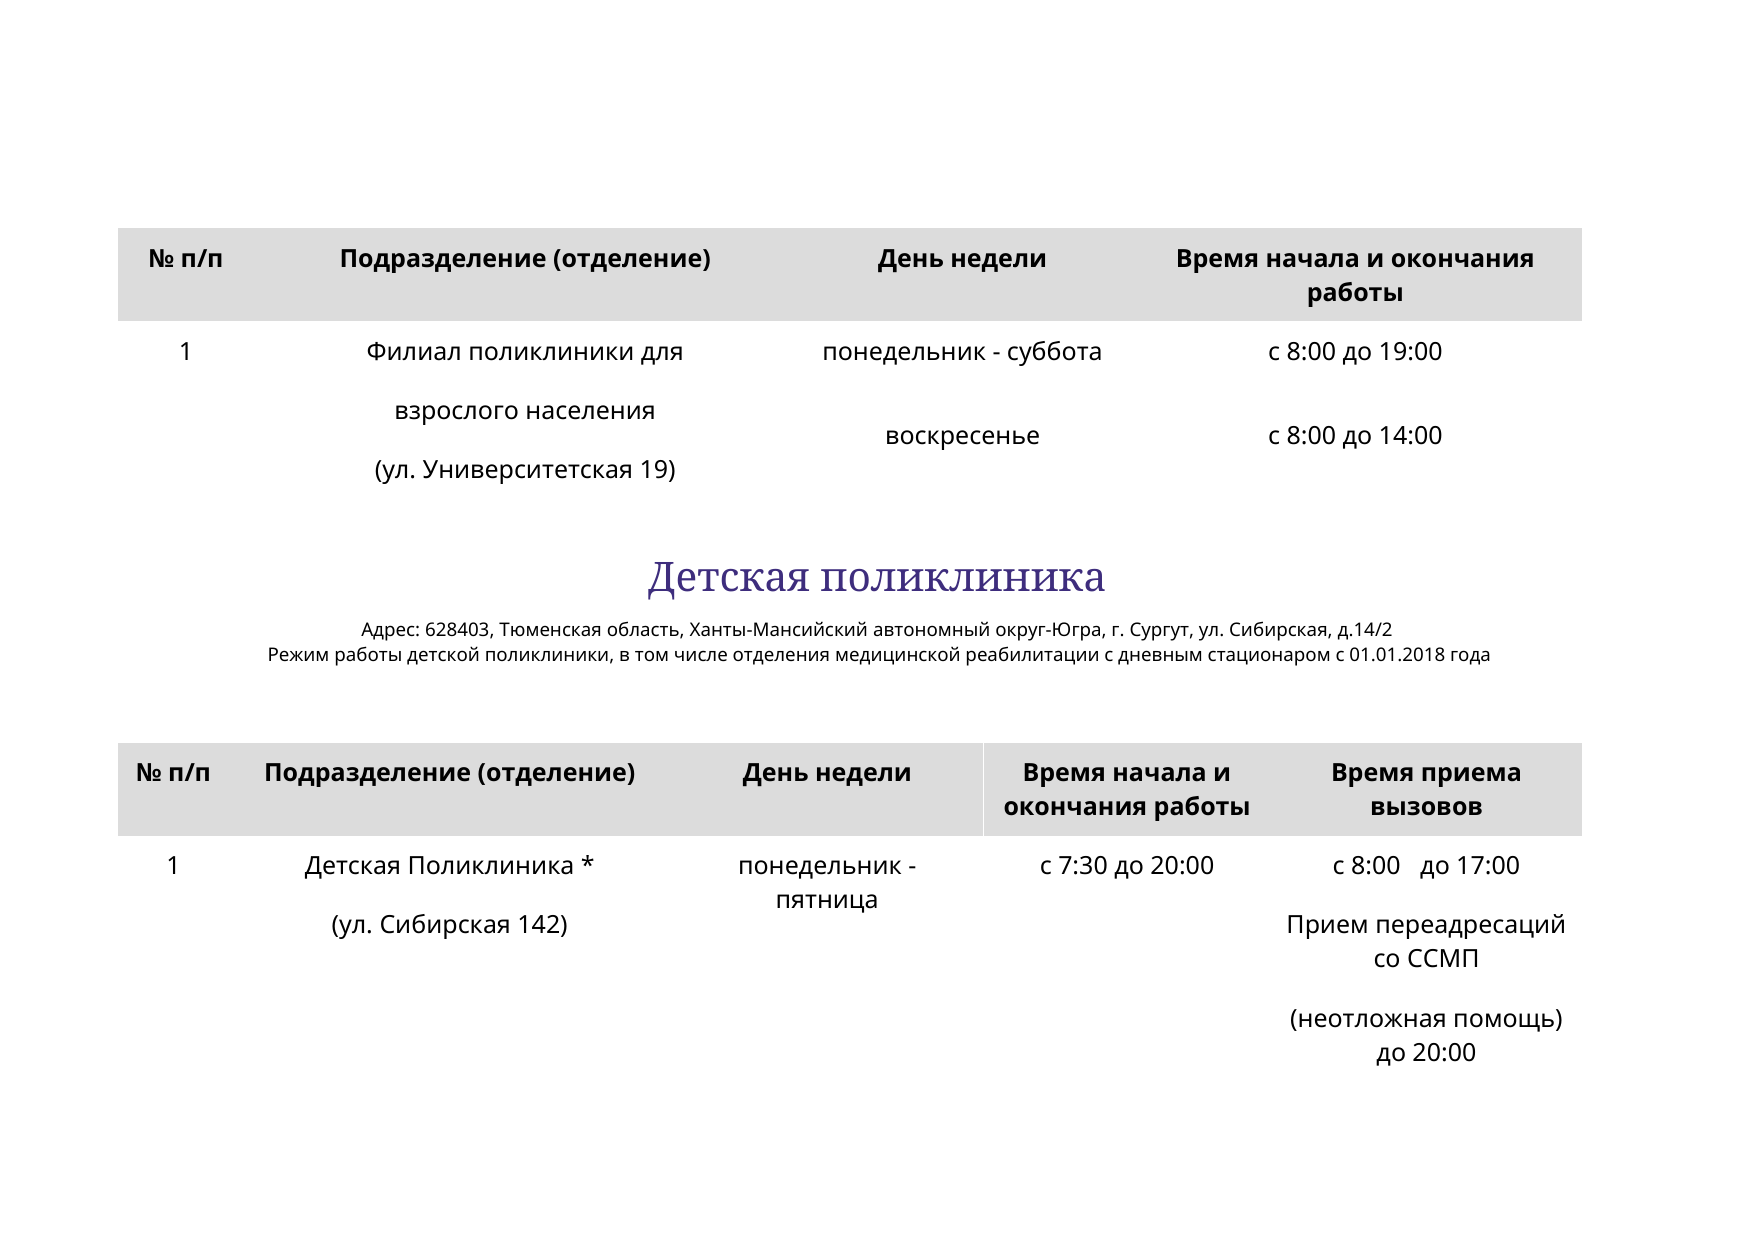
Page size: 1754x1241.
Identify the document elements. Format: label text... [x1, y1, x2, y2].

table_header Время начала и окончания работы [984, 743, 1270, 836]
text Детская поликлиника [118, 548, 1636, 603]
table_header День недели [671, 743, 983, 836]
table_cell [1270, 836, 1582, 1106]
table_cell с 8:00 до 19:00 [1128, 321, 1582, 405]
table_cell 1 [118, 321, 253, 523]
table_cell Филиал поликлиники для взрослого населения (ул. Университетская 19) [253, 321, 797, 523]
table_header Подразделение (отделение) [253, 228, 797, 321]
table_header День недели [797, 228, 1128, 321]
table_cell 1 [118, 836, 228, 1106]
text Режим работы детской поликлиники, в том числе отделения медицинской реабилитации с дневным стационаром с 01.01.2018 года [118, 641, 1636, 667]
table_header Время начала и окончания работы [1128, 228, 1582, 321]
table_cell понедельник - суббота [797, 321, 1128, 405]
table_cell с 8:00 до 14:00 [1128, 405, 1582, 523]
table_cell с 7:30 до 20:00 [984, 836, 1270, 1106]
text Адрес: 628403, Тюменская область, Ханты-Мансийский автономный округ-Югра, г. Сургут, ул. Сибирская, д.14/2 [118, 616, 1636, 641]
table_header № п/п [118, 228, 253, 321]
table_cell воскресенье [797, 405, 1128, 523]
table_header Подразделение (отделение) [228, 743, 671, 836]
table_header Время приема вызовов [1270, 743, 1582, 836]
table_cell понедельник - пятница [671, 836, 983, 1106]
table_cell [228, 836, 671, 1106]
table_header № п/п [118, 743, 228, 836]
